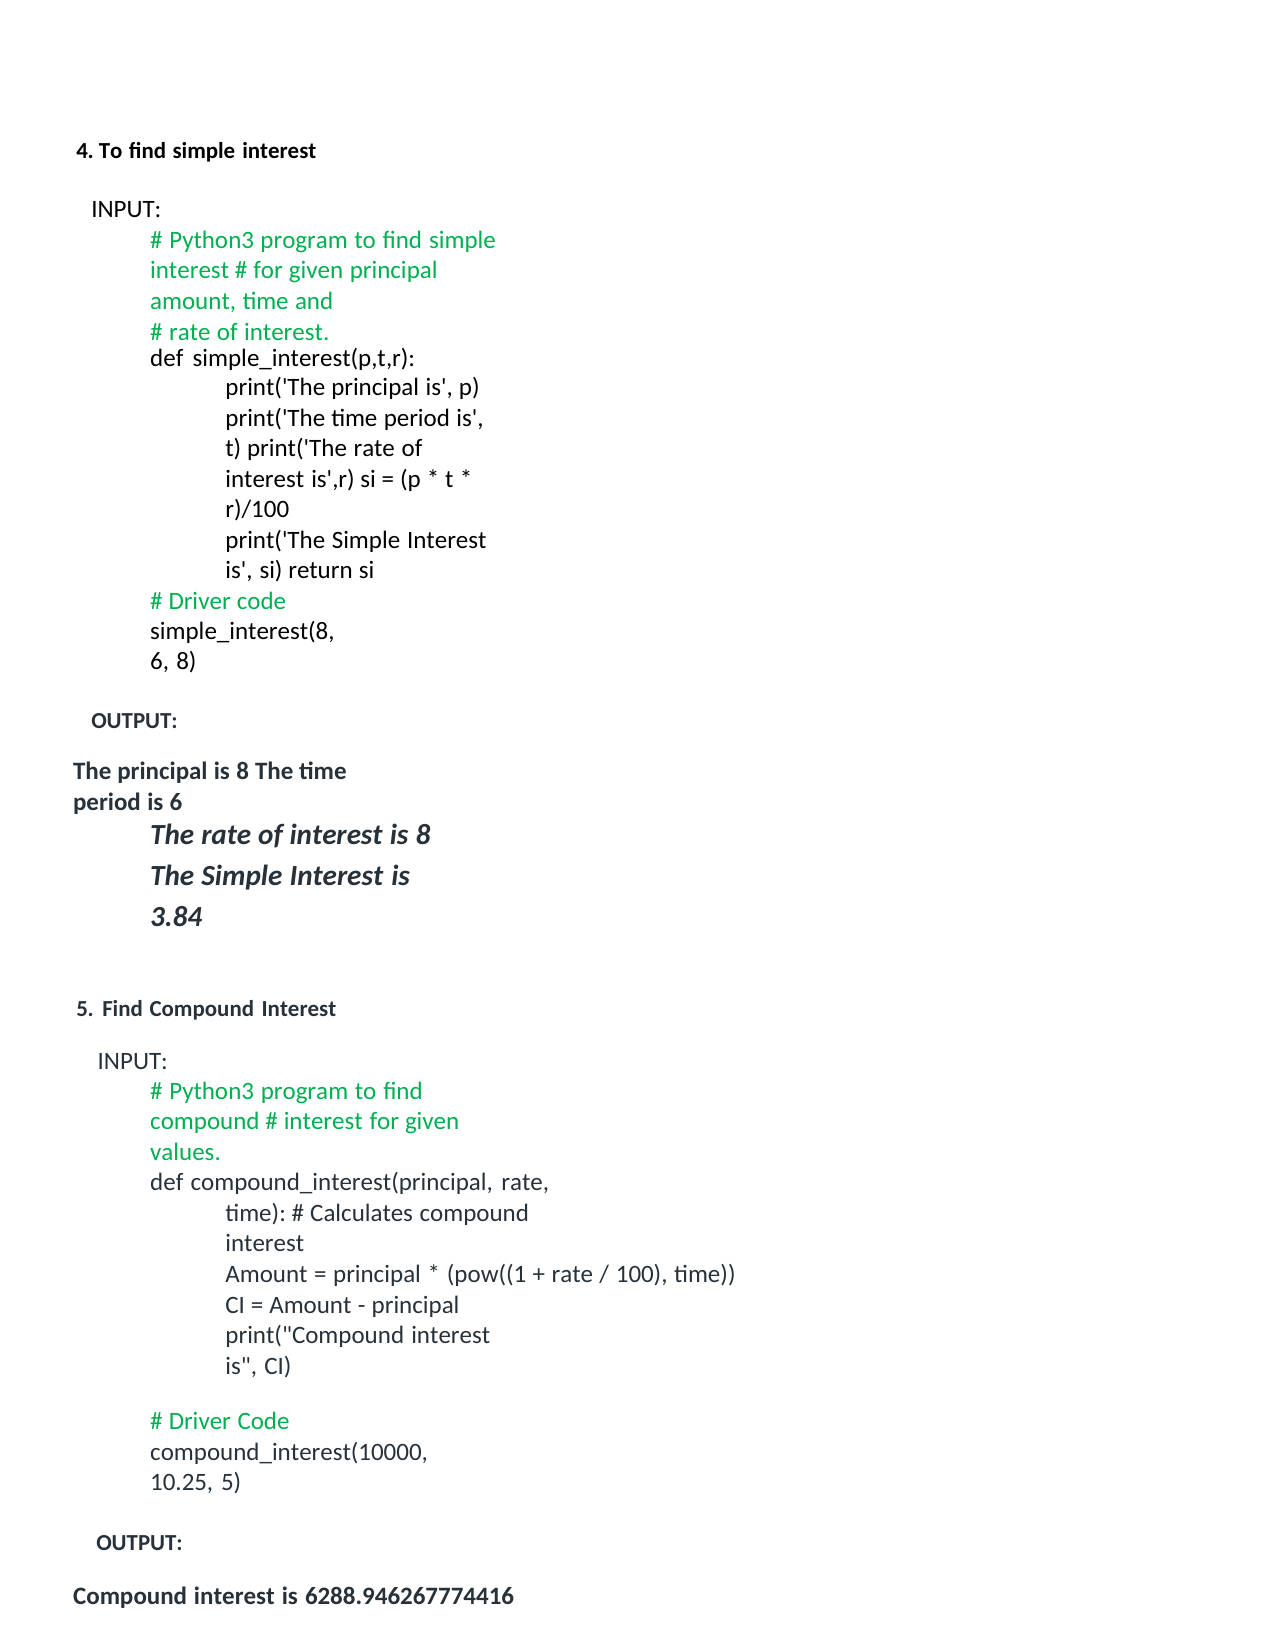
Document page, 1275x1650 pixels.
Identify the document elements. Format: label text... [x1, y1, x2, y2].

text The rate of interest is 8 The Simple Interest is 3.84 [150, 816, 472, 934]
text # Driver Code compound_interest(10000, 10.25, 5) [150, 1405, 497, 1497]
subtitle The principal is 8 The time period is 6 [73, 755, 392, 816]
text OUTPUT: [96, 1528, 1096, 1556]
list Find Compound Interest [76, 994, 1096, 1022]
list To find simple interest [76, 137, 1096, 165]
text INPUT: [91, 193, 1096, 224]
text # rate of interest. [150, 316, 1096, 346]
text OUTPUT: [91, 706, 1096, 734]
text # Python3 program to find compound # interest for given values. [150, 1075, 483, 1166]
text CI = Amount - principal print("Compound interest is", CI) [225, 1289, 520, 1380]
text print('The Simple Interest is', si) return si [225, 524, 506, 585]
text print('The principal is', p) print('The time period is', t) print('The rate of interest is',r) si = (p * t * r)/100 [225, 371, 497, 524]
text def simple_interest(p,t,r): [150, 346, 1096, 371]
text INPUT: [97, 1050, 1096, 1075]
text # Driver code simple_interest(8, 6, 8) [150, 586, 355, 676]
subtitle Compound interest is 6288.946267774416 [73, 1576, 1096, 1612]
text Amount = principal * (pow((1 + rate / 100), time)) [225, 1258, 1096, 1289]
text def compound_interest(principal, rate, time): # Calculates compound interest [150, 1166, 557, 1258]
text # Python3 program to find simple interest # for given principal amount, time and [150, 224, 520, 315]
